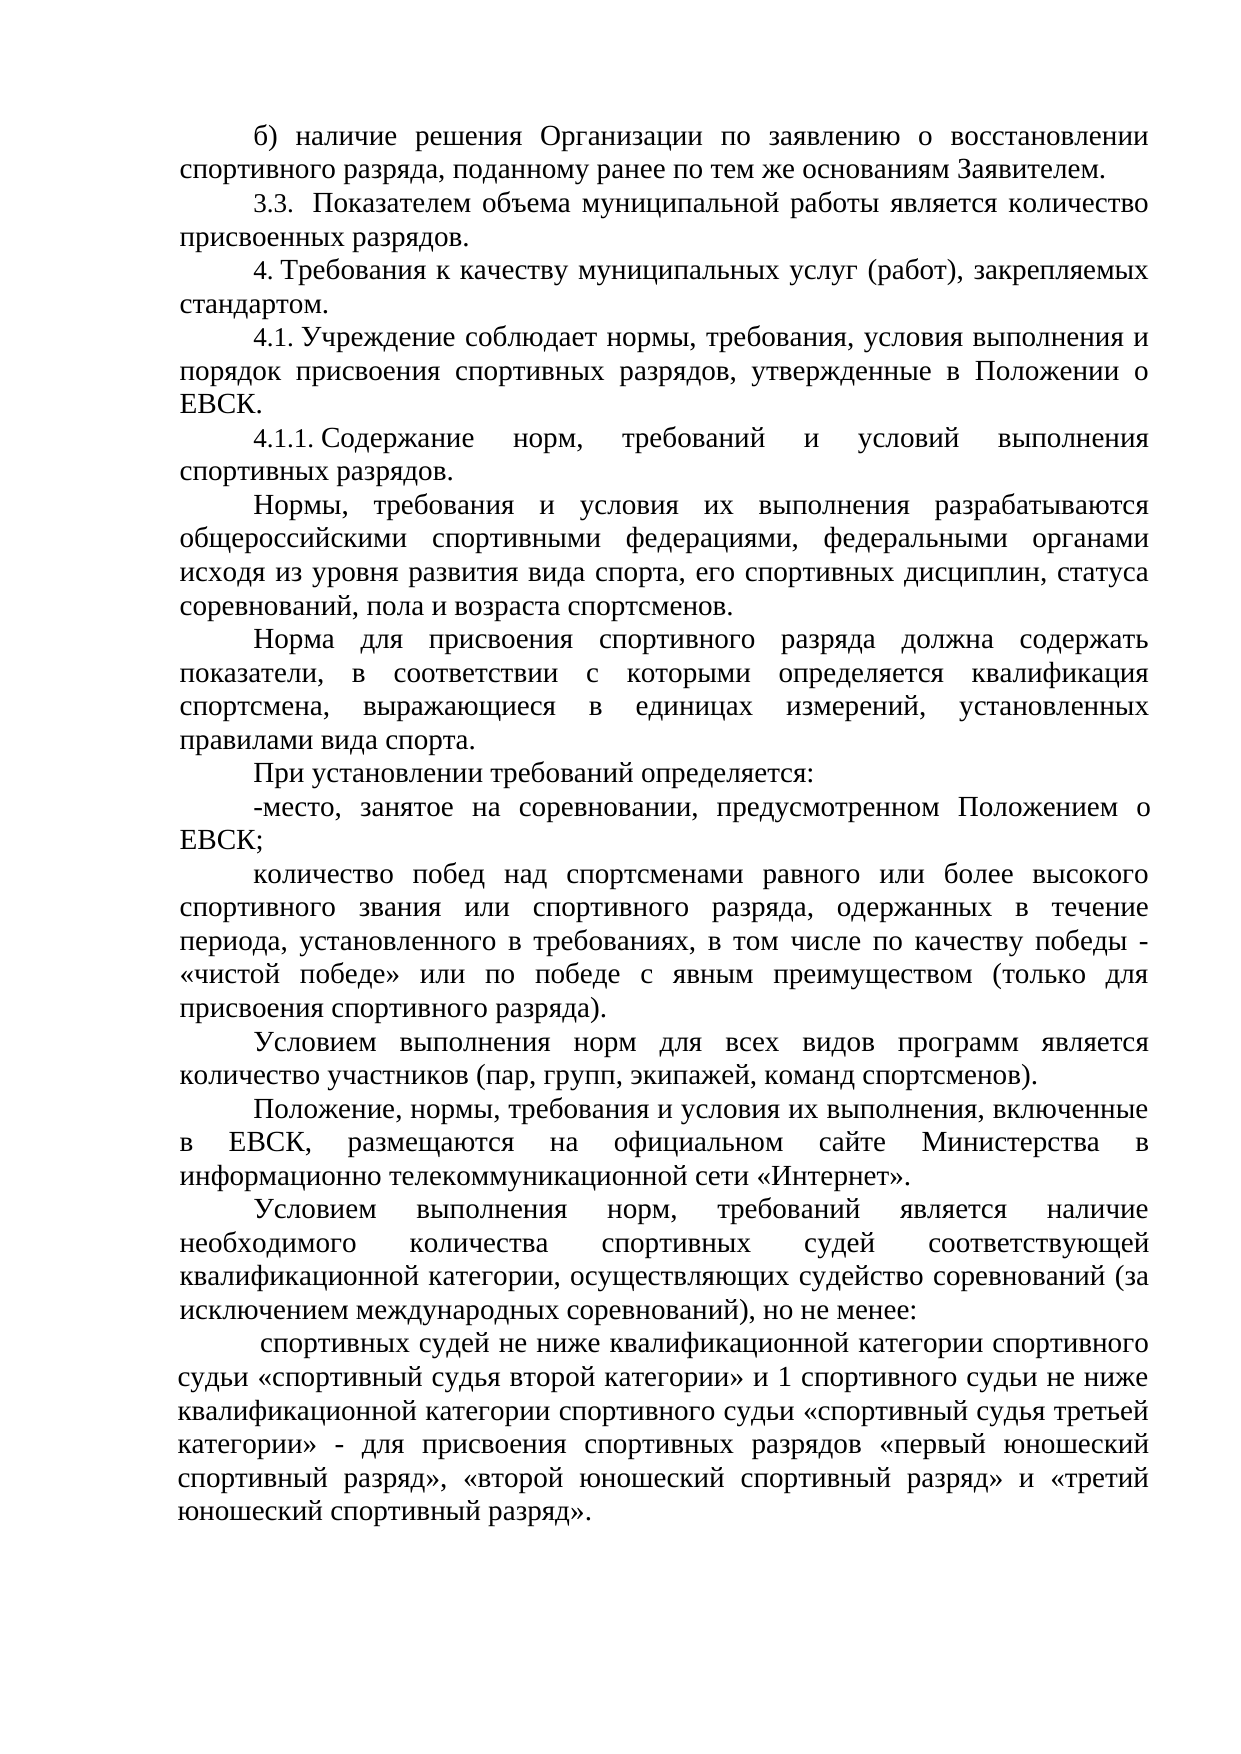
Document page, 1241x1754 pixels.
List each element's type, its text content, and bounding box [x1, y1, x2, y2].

text Положение, нормы, требования и условия их выполнения, включенные в ЕВСК, размещаются на официальном сайте Министерства в информационно телекоммуникационной сети «Интернет». [179, 1091, 1149, 1191]
list Показателем объема муниципальной работы является количество присвоенных разрядов. [179, 185, 1149, 252]
text спортивных судей не ниже квалификационной категории спортивного судьи «спортивный судья второй категории» и 1 спортивного судьи не ниже квалификационной категории спортивного судьи «спортивный судья третьей категории» - для присвоения спортивных разрядов «первый юношеский спортивный разряд», «второй юношеский спортивный разряд» и «третий юношеский спортивный разряд». [177, 1326, 1149, 1527]
text б) наличие решения Организации по заявлению о восстановлении спортивного разряда, поданному ранее по тем же основаниям Заявителем. [179, 118, 1149, 185]
text -место, занятое на соревновании, предусмотренном Положением о ЕВСК; [179, 789, 1152, 856]
text Нормы, требования и условия их выполнения разрабатываются общероссийскими спортивными федерациями, федеральными органами исходя из уровня развития вида спорта, его спортивных дисциплин, статуса соревнований, пола и возраста спортсменов. [179, 487, 1149, 621]
list Содержание норм, требований и условий выполнения спортивных разрядов. [179, 420, 1149, 487]
text количество побед над спортсменами равного или более высокого спортивного звания или спортивного разряда, одержанных в течение периода, установленного в требованиях, в том числе по качеству победы - «чистой победе» или по победе с явным преимуществом (только для присвоения спортивного разряда). [179, 856, 1149, 1024]
text При установлении требований определяется: [179, 755, 1152, 789]
list Учреждение соблюдает нормы, требования, условия выполнения и порядок присвоения спортивных разрядов, утвержденные в Положении о ЕВСК. [179, 319, 1149, 420]
text Условием выполнения норм для всех видов программ является количество участников (пар, групп, экипажей, команд спортсменов). [179, 1024, 1149, 1091]
text Условием выполнения норм, требований является наличие необходимого количества спортивных судей соответствующей квалификационной категории, осуществляющих судейство соревнований (за исключением международных соревнований), но не менее: [179, 1191, 1149, 1326]
text Норма для присвоения спортивного разряда должна содержать показатели, в соответствии с которыми определяется квалификация спортсмена, выражающиеся в единицах измерений, установленных правилами вида спорта. [179, 621, 1149, 755]
list Требования к качеству муниципальных услуг (работ), закрепляемых стандартом. [179, 252, 1149, 319]
